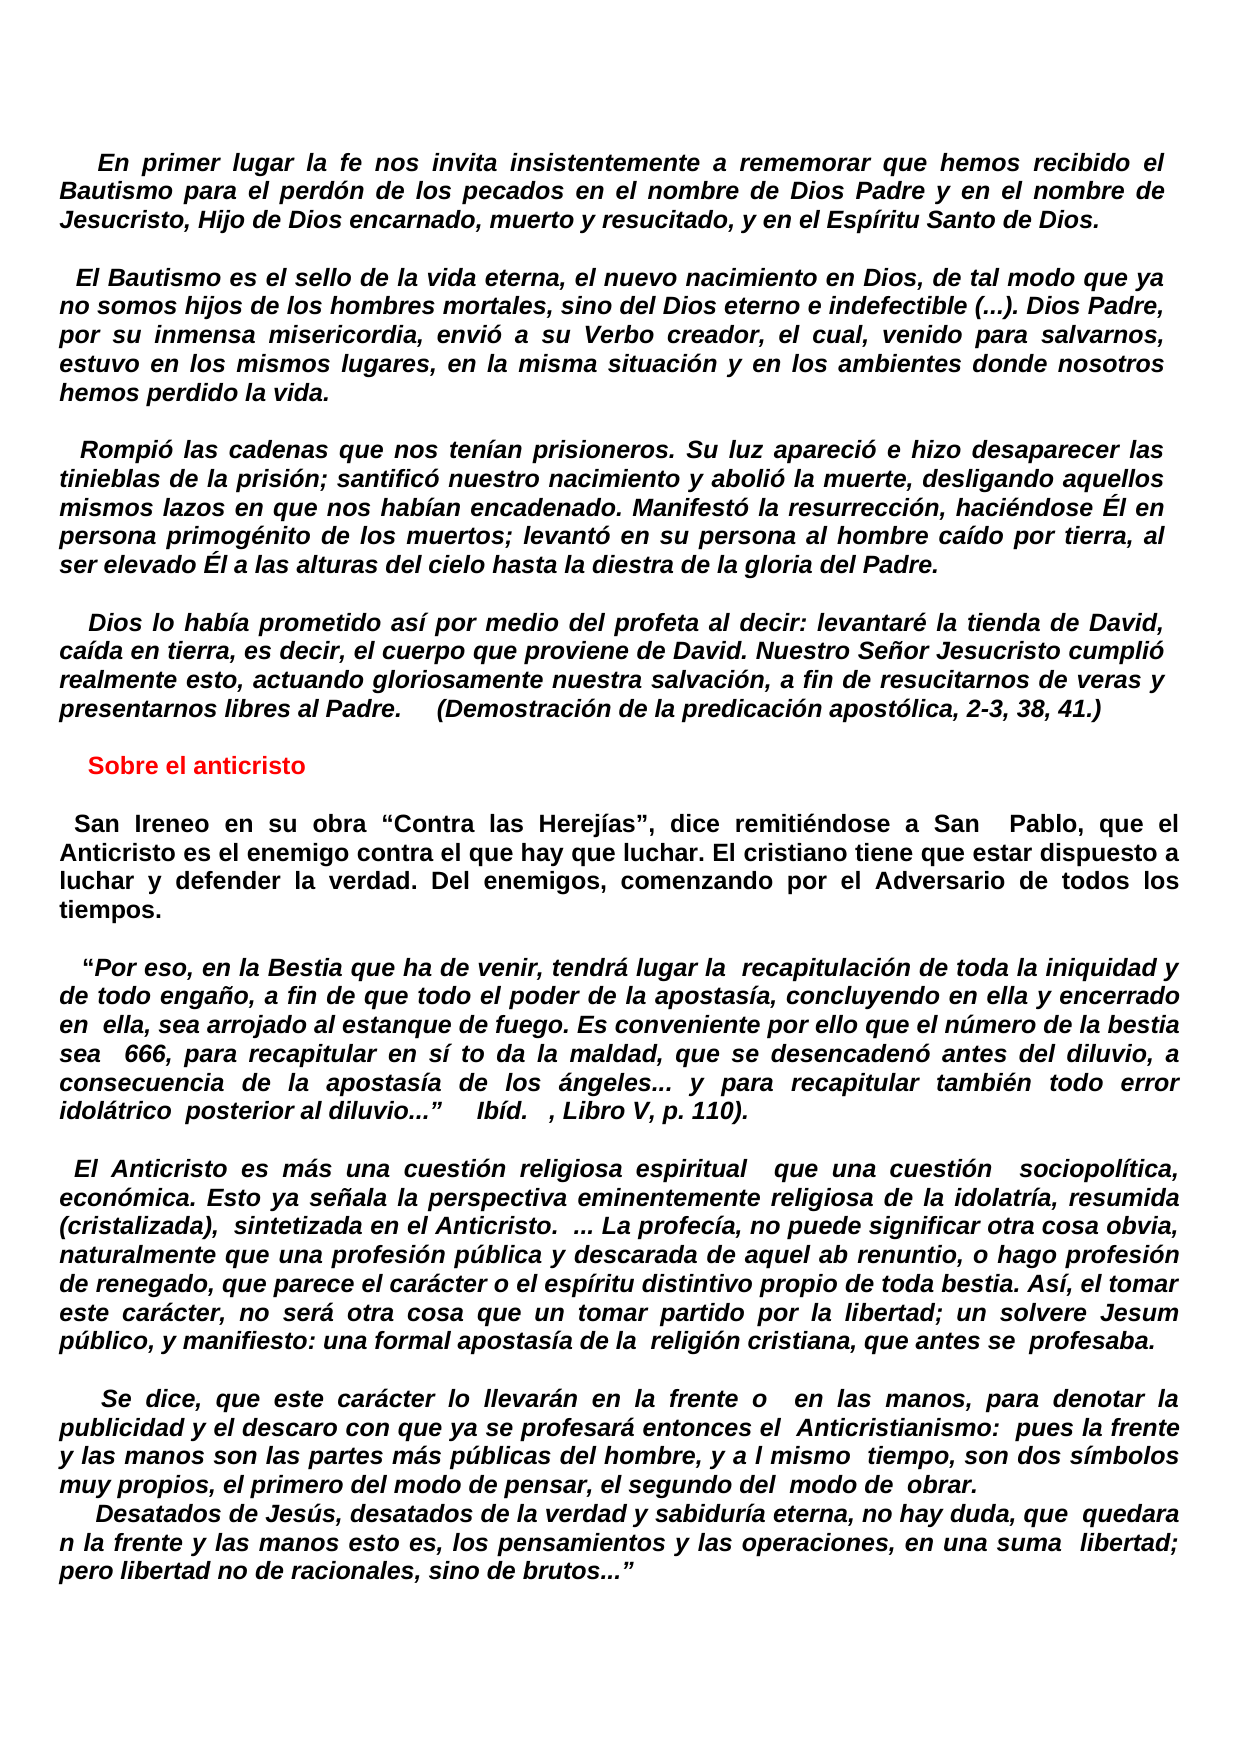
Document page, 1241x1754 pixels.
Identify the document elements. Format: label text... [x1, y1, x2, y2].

text Rompió las cadenas que nos tenían prisioneros. Su luz apareció e hizo desaparecer las tinieblas de la prisión; santificó nuestro nacimiento y abolió la muerte, desligando aquellos mismos lazos en que nos habían encadenado. Manifestó la resurrección, haciéndose Él en persona primogénito de los muertos; levantó en su persona al hombre caído por tierra, al ser elevado Él a las alturas del cielo hasta la diestra de la gloria del Padre. [59, 435, 1166, 579]
text Se dice, que este carácter lo llevarán en la frente o en las manos, para denotar la publicidad y el descaro con que ya se profesará entonces el Anticristianismo: pues la frente y las manos son las partes más públicas del hombre, y a l mismo tiempo, son dos símbolos muy propios, el primero del modo de pensar, el segundo del modo de obrar. [59, 1384, 1181, 1499]
text En primer lugar la fe nos invita insistentemente a rememorar que hemos recibido el Bautismo para el perdón de los pecados en el nombre de Dios Padre y en el nombre de Jesucristo, Hijo de Dios encarnado, muerto y resucitado, y en el Espíritu Santo de Dios. [59, 148, 1166, 234]
text San Ireneo en su obra “Contra las Herejías”, dice remitiéndose a San Pablo, que el Anticristo es el enemigo contra el que hay que luchar. El cristiano tiene que estar dispuesto a luchar y defender la verdad. Del enemigos, comenzando por el Adversario de todos los tiempos. [59, 809, 1181, 924]
text El Bautismo es el sello de la vida eterna, el nuevo nacimiento en Dios, de tal modo que ya no somos hijos de los hombres mortales, sino del Dios eterno e indefectible (...). Dios Padre, por su inmensa misericordia, envió a su Verbo creador, el cual, venido para salvarnos, estuvo en los mismos lugares, en la misma situación y en los ambientes donde nosotros hemos perdido la vida. [59, 263, 1166, 406]
text Desatados de Jesús, desatados de la verdad y sabiduría eterna, no hay duda, que quedara n la frente y las manos esto es, los pensamientos y las operaciones, en una suma libertad; pero libertad no de racionales, sino de brutos...” [59, 1499, 1181, 1585]
text “Por eso, en la Bestia que ha de venir, tendrá lugar la recapitulación de toda la iniquidad y de todo engaño, a fin de que todo el poder de la apostasía, concluyendo en ella y encerrado en ella, sea arrojado al estanque de fuego. Es conveniente por ello que el número de la bestia sea 666, para recapitular en sí to da la maldad, que se desencadenó antes del diluvio, a consecuencia de la apostasía de los ángeles... y para recapitular también todo error idolátrico posterior al diluvio...” Ibíd. , Libro V, p. 110). [59, 953, 1181, 1125]
text Dios lo había prometido así por medio del profeta al decir: levantaré la tienda de David, caída en tierra, es decir, el cuerpo que proviene de David. Nuestro Señor Jesucristo cumplió realmente esto, actuando gloriosamente nuestra salvación, a fin de resucitarnos de veras y presentarnos libres al Padre. (Demostración de la predicación apostólica, 2-3, 38, 41.) [59, 608, 1166, 723]
text Sobre el anticristo [59, 751, 1181, 780]
text El Anticristo es más una cuestión religiosa espiritual que una cuestión sociopolítica, económica. Esto ya señala la perspectiva eminentemente religiosa de la idolatría, resumida (cristalizada), sintetizada en el Anticristo. ... La profecía, no puede significar otra cosa obvia, naturalmente que una profesión pública y descarada de aquel ab renuntio, o hago profesión de renegado, que parece el carácter o el espíritu distintivo propio de toda bestia. Así, el tomar este carácter, no será otra cosa que un tomar partido por la libertad; un solvere Jesum público, y manifiesto: una formal apostasía de la religión cristiana, que antes se profesaba. [59, 1154, 1181, 1355]
